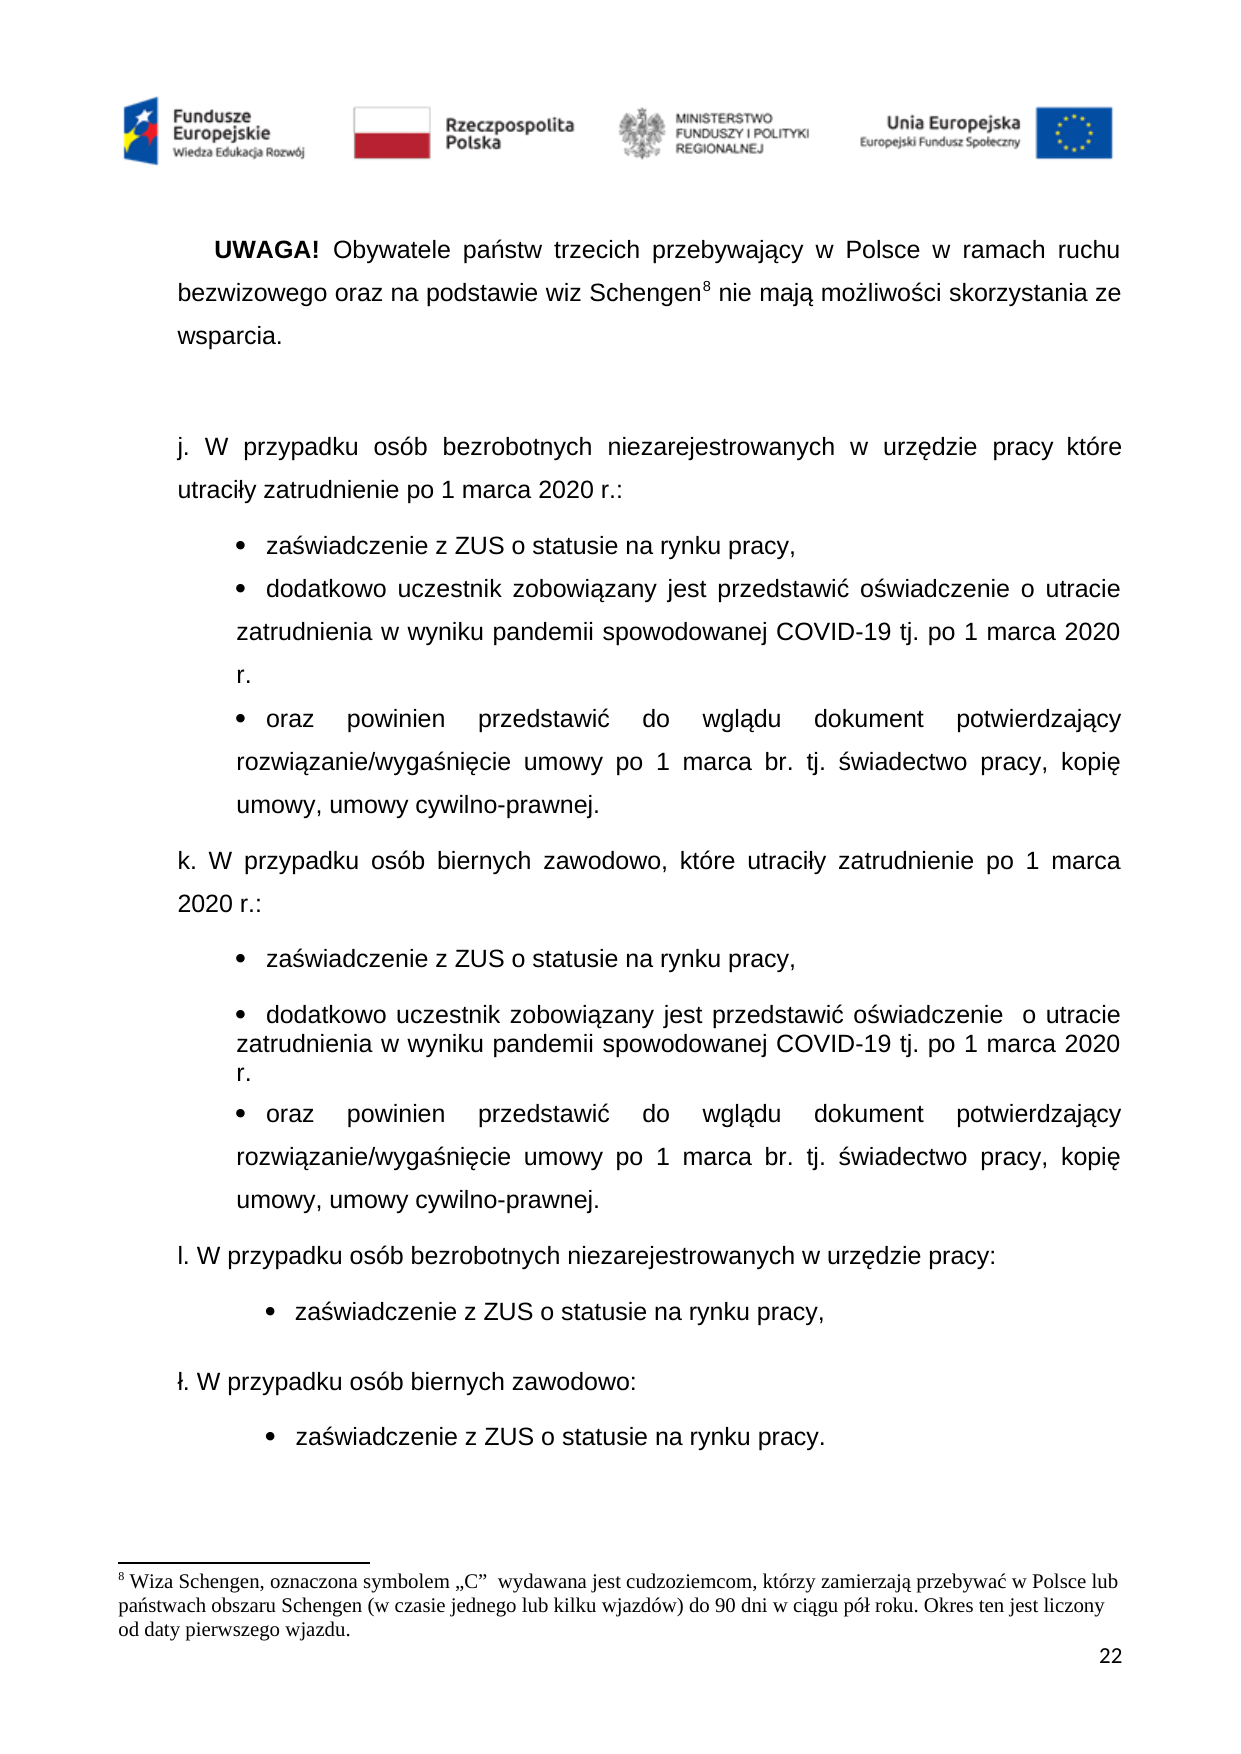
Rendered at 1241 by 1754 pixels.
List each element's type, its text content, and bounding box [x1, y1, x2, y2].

text k. W przypadku osób biernych zawodowo, które utraciły zatrudnienie po 1 marca 2020 r.: [177, 846, 1122, 917]
list zaświadczenie z ZUS o statusie na rynku pracy, [266, 1297, 1122, 1325]
text UWAGA! Obywatele państw trzecich przebywający w Polsce w ramach ruchu bezwizowego oraz na podstawie wiz Schengen nie mają możliwości skorzystania ze wsparcia. [118, 235, 1122, 350]
list oraz powinien przedstawić do wglądu dokument potwierdzający rozwiązanie/wygaśnięcie umowy po 1 marca br. tj. świadectwo pracy, kopię umowy, umowy cywilno-prawnej. [236, 1099, 1122, 1214]
text j. W przypadku osób bezrobotnych niezarejestrowanych w urzędzie pracy które utraciły zatrudnienie po 1 marca 2020 r.: [177, 432, 1122, 504]
text l. W przypadku osób bezrobotnych niezarejestrowanych w urzędzie pracy: [177, 1241, 1122, 1270]
list dodatkowo uczestnik zobowiązany jest przedstawić oświadczenie o utracie zatrudnienia w wyniku pandemii spowodowanej COVID-19 tj. po 1 marca 2020 r. [236, 574, 1122, 689]
picture [123, 59, 1117, 206]
list dodatkowo uczestnik zobowiązany jest przedstawić oświadczenie o utracie zatrudnienia w wyniku pandemii spowodowanej COVID-19 tj. po 1 marca 2020 r. [236, 1000, 1122, 1086]
list zaświadczenie z ZUS o statusie na rynku pracy. [266, 1422, 1122, 1451]
list zaświadczenie z ZUS o statusie na rynku pracy, [236, 944, 1122, 973]
list oraz powinien przedstawić do wglądu dokument potwierdzający rozwiązanie/wygaśnięcie umowy po 1 marca br. tj. świadectwo pracy, kopię umowy, umowy cywilno-prawnej. [236, 704, 1122, 819]
text ł. W przypadku osób biernych zawodowo: [177, 1367, 1122, 1395]
list zaświadczenie z ZUS o statusie na rynku pracy, [236, 531, 1122, 560]
